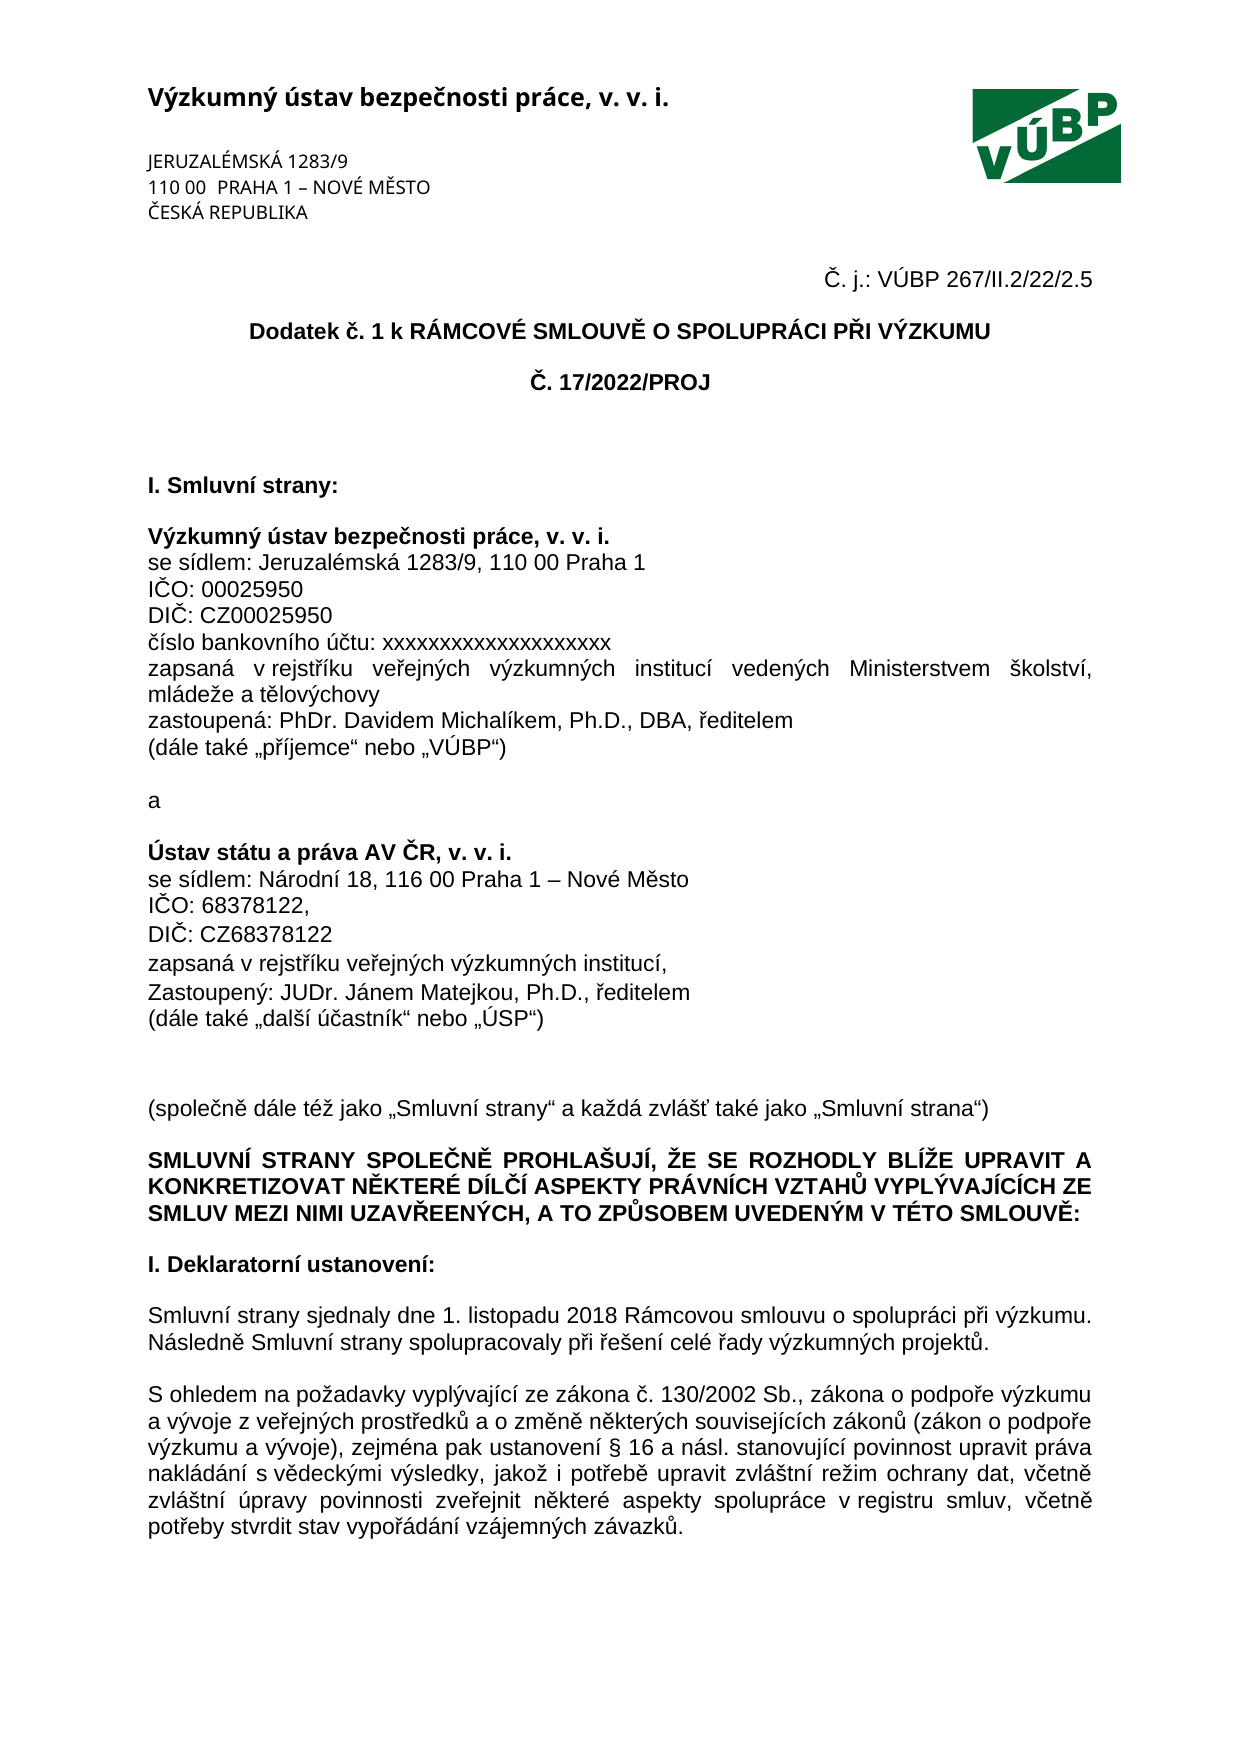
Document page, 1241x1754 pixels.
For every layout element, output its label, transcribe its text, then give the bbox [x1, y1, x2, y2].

text Smluvní strany sjednaly dne 1. listopadu 2018 Rámcovou smlouvu o spolupráci při výzkumu. Následně Smluvní strany spolupracovaly při řešení celé řady výzkumných projektů. [148, 1302, 1093, 1355]
text Zastoupený: JUDr. Jánem Matejkou, Ph.D., ředitelem [148, 979, 1093, 1005]
text DIČ: CZ00025950 [148, 602, 1093, 628]
picture [972, 89, 1121, 183]
text IČO: 68378122, [148, 892, 1166, 918]
text S ohledem na požadavky vyplývající ze zákona č. 130/2002 Sb., zákona o podpoře výzkumu a vývoje z veřejných prostředků a o změně některých souvisejících zákonů (zákon o podpoře výzkumu a vývoje), zejména pak ustanovení § 16 a násl. stanovující povinnost upravit práva nakládání s vědeckými výsledky, jakož i potřebě upravit zvláštní režim ochrany dat, včetně zvláštní úpravy povinnosti zveřejnit některé aspekty spolupráce v registru smluv, včetně potřeby stvrdit stav vypořádání vzájemných závazků. [148, 1381, 1093, 1539]
text číslo bankovního účtu: xxxxxxxxxxxxxxxxxxxx [148, 628, 1093, 655]
title Dodatek č. 1 k RÁMCOVÉ SMLOUVĚ O SPOLUPRÁCI PŘI VÝZKUMU [148, 318, 1093, 344]
text DIČ: CZ68378122 [148, 921, 1166, 947]
text SMLUVNÍ STRANY SPOLEČNĚ PROHLAŠUJÍ, ŽE SE ROZHODLY BLÍŽE UPRAVIT A KONKRETIZOVAT NĚKTERÉ DÍLČÍ ASPEKTY PRÁVNÍCH VZTAHŮ VYPLÝVAJÍCÍCH ZE SMLUV MEZI NIMI UZAVŘEENÝCH, A TO ZPŮSOBEM UVEDENÝM V TÉTO SMLOUVĚ: [148, 1147, 1093, 1226]
title Č. j.: VÚBP 267/II.2/22/2.5 [148, 266, 1093, 293]
text (dále také „další účastník“ nebo „ÚSP“) [148, 1005, 1093, 1032]
text zapsaná v rejstříku veřejných výzkumných institucí vedených Ministerstvem školství, mládeže a tělovýchovy [148, 655, 1093, 707]
text I. Deklaratorní ustanovení: [148, 1251, 1093, 1277]
text se sídlem: Národní 18, 116 00 Praha 1 – Nové Město [148, 866, 1093, 892]
title Č. 17/2022/PROJ [148, 369, 1093, 395]
text se sídlem: Jeruzalémská 1283/9, 110 00 Praha 1 [148, 549, 1093, 576]
text (dále také „příjemce“ nebo „VÚBP“) [148, 734, 1093, 760]
text IČO: 00025950 [148, 576, 1093, 602]
text zastoupená: PhDr. Davidem Michalíkem, Ph.D., DBA, ředitelem [148, 707, 1093, 734]
text a [148, 787, 1093, 813]
text zapsaná v rejstříku veřejných výzkumných institucí, [148, 950, 1166, 976]
text Výzkumný ústav bezpečnosti práce, v. v. i. [148, 523, 1093, 549]
text (společně dále též jako „Smluvní strany“ a každá zvlášť také jako „Smluvní strana“) [148, 1095, 1093, 1122]
text I. Smluvní strany: [148, 472, 1093, 498]
text Ústav státu a práva AV ČR, v. v. i. [148, 839, 1093, 866]
